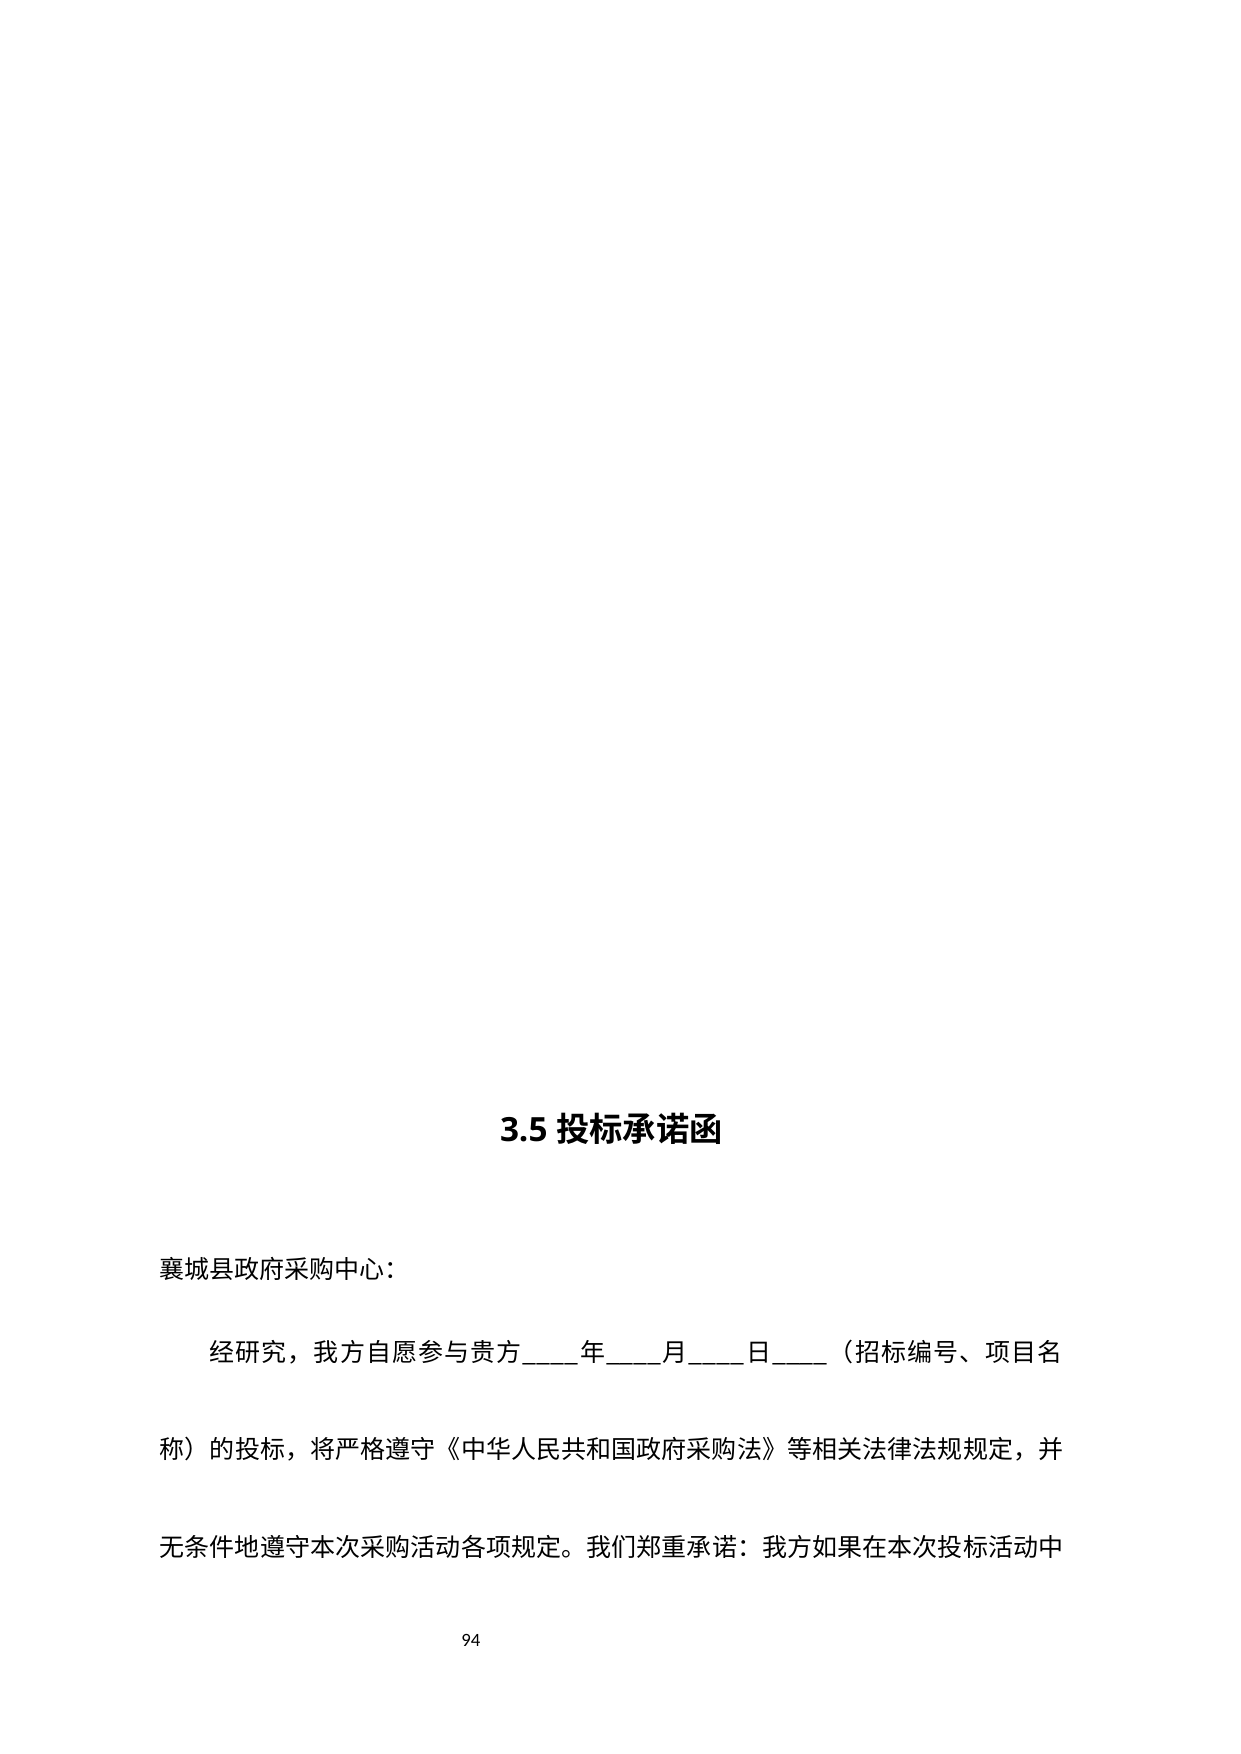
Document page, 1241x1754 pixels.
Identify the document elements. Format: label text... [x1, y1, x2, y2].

text 襄城县政府采购中心： [159, 1235, 1063, 1300]
text 3.5 投标承诺函 [159, 1094, 1063, 1159]
